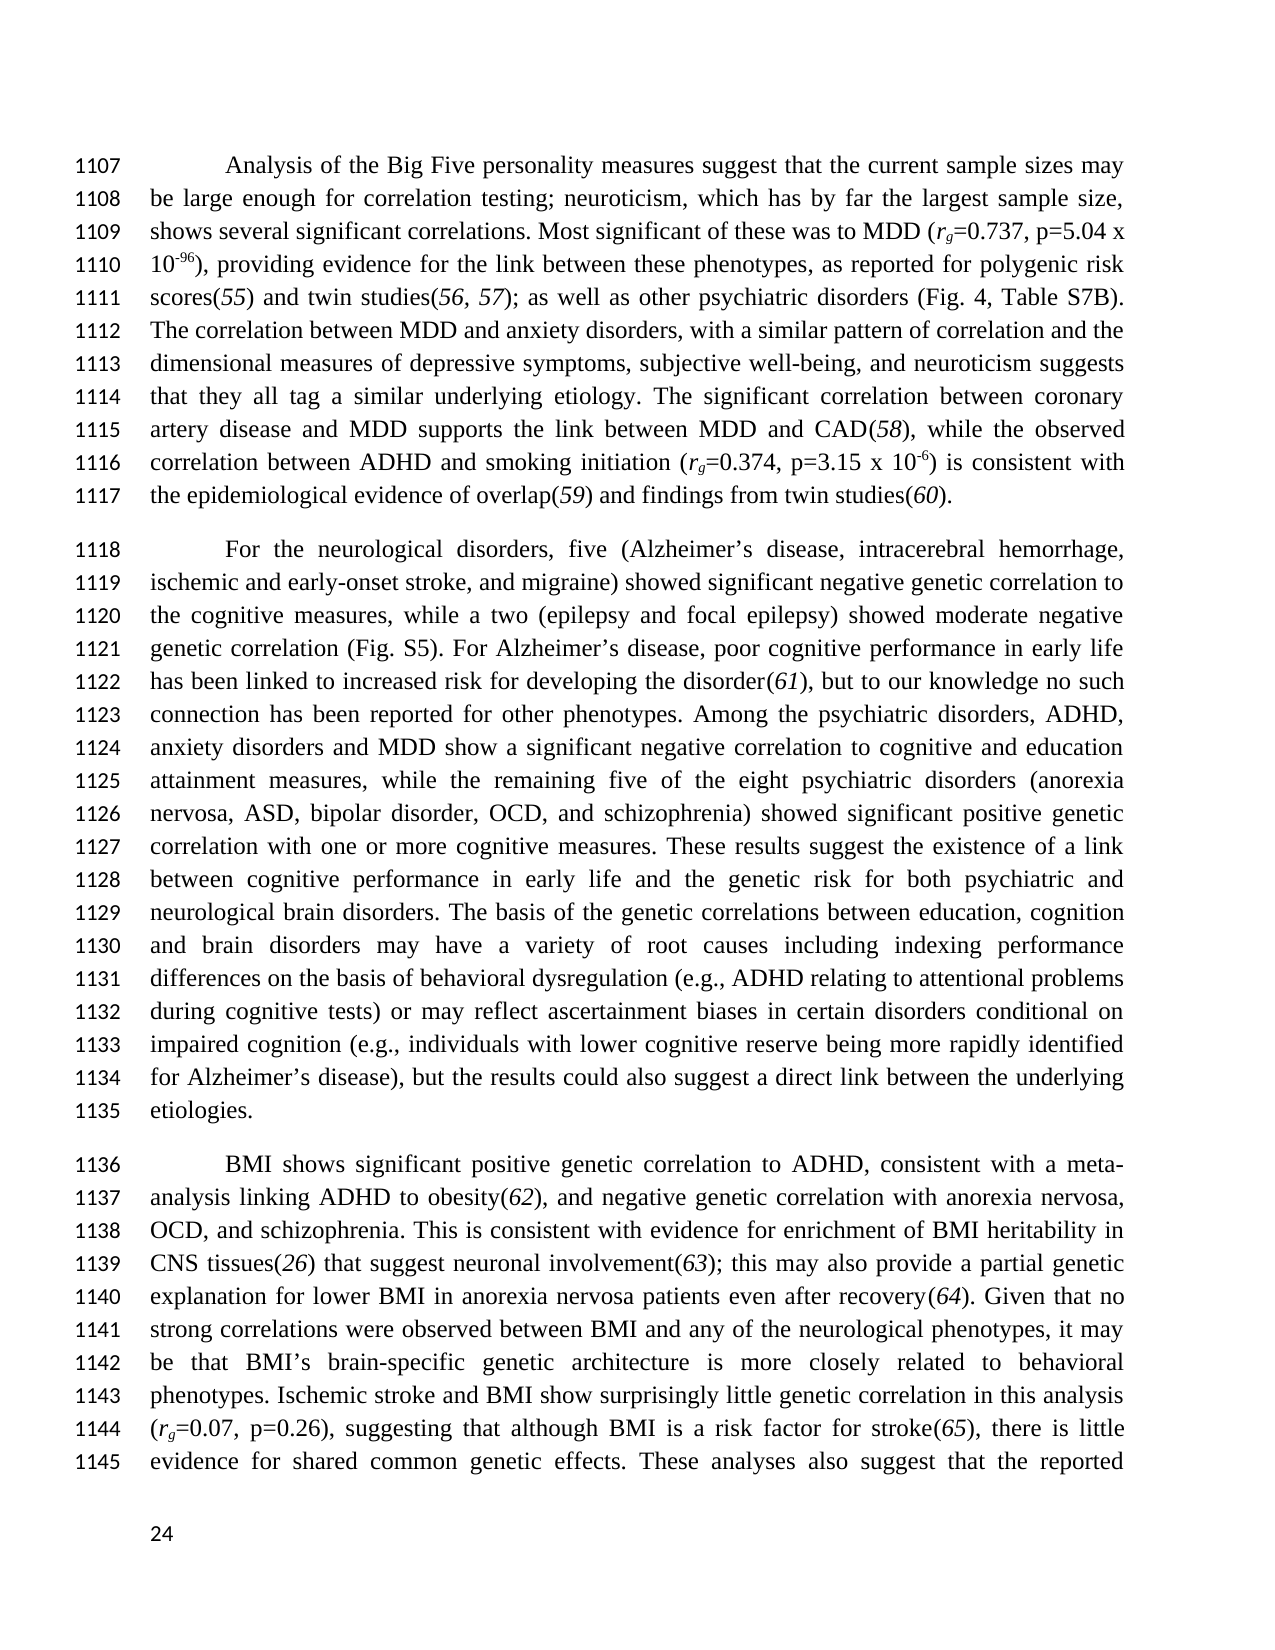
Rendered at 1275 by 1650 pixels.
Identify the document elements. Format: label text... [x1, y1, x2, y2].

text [150, 1149, 1125, 1475]
text Analysis of the Big Five personality measures suggest that the current sample sizes may be large enough for correlation testing; neuroticism, which has by far the largest sample size, shows several significant correlations. Most significant of these was to MDD (rg=0.737, p=5.04 x 10-96), providing evidence for the link between these phenotypes, as reported for polygenic risk scores(55) and twin studies(56, 57); as well as other psychiatric disorders (Fig. 4, Table S7B). The correlation between MDD and anxiety disorders, with a similar pattern of correlation and the dimensional measures of depressive symptoms, subjective well-being, and neuroticism suggests that they all tag a similar underlying etiology. The significant correlation between coronary artery disease and MDD supports the link between MDD and CAD(58), while the observed correlation between ADHD and smoking initiation (rg=0.374, p=3.15 x 10-6) is consistent with the epidemiological evidence of overlap(59) and findings from twin studies(60). [150, 150, 1125, 509]
text For the neurological disorders, five (Alzheimer’s disease, intracerebral hemorrhage, ischemic and early-onset stroke, and migraine) showed significant negative genetic correlation to the cognitive measures, while a two (epilepsy and focal epilepsy) showed moderate negative genetic correlation (Fig. S5). For Alzheimer’s disease, poor cognitive performance in early life has been linked to increased risk for developing the disorder(61), but to our knowledge no such connection has been reported for other phenotypes. Among the psychiatric disorders, ADHD, anxiety disorders and MDD show a significant negative correlation to cognitive and education attainment measures, while the remaining five of the eight psychiatric disorders (anorexia nervosa, ASD, bipolar disorder, OCD, and schizophrenia) showed significant positive genetic correlation with one or more cognitive measures. These results suggest the existence of a link between cognitive performance in early life and the genetic risk for both psychiatric and neurological brain disorders. The basis of the genetic correlations between education, cognition and brain disorders may have a variety of root causes including indexing performance differences on the basis of behavioral dysregulation (e.g., ADHD relating to attentional problems during cognitive tests) or may reflect ascertainment biases in certain disorders conditional on impaired cognition (e.g., individuals with lower cognitive reserve being more rapidly identified for Alzheimer’s disease), but the results could also suggest a direct link between the underlying etiologies. [150, 534, 1125, 1124]
